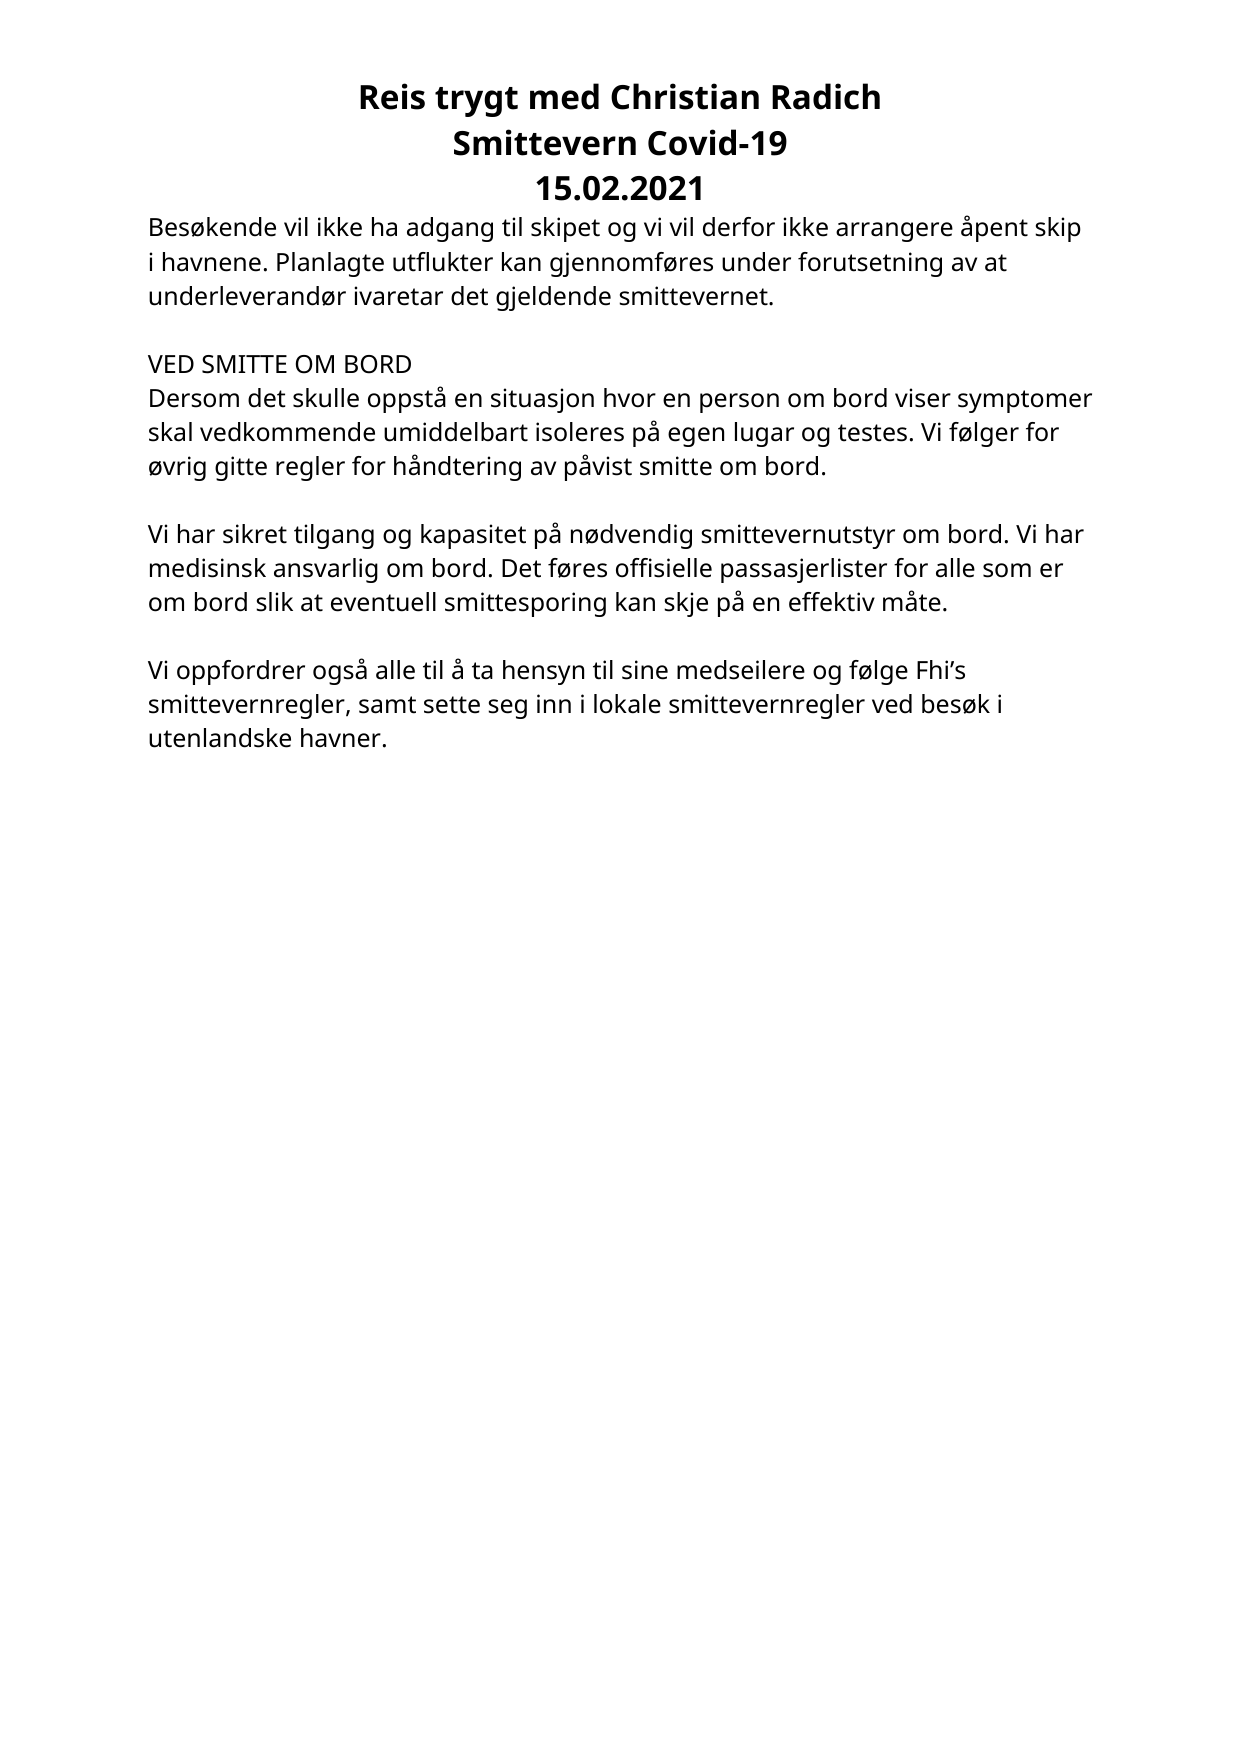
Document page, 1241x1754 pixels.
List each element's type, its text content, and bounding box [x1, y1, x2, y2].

text Dersom det skulle oppstå en situasjon hvor en person om bord viser symptomer skal vedkommende umiddelbart isoleres på egen lugar og testes. Vi følger for øvrig gitte regler for håndtering av påvist smitte om bord. [148, 380, 1093, 483]
text Vi oppfordrer også alle til å ta hensyn til sine medseilere og følge Fhi’s smittevernregler, samt sette seg inn i lokale smittevernregler ved besøk i utenlandske havner. [148, 653, 1093, 755]
text VED SMITTE OM BORD [148, 346, 1093, 380]
text Vi har sikret tilgang og kapasitet på nødvendig smittevernutstyr om bord. Vi har medisinsk ansvarlig om bord. Det føres offisielle passasjerlister for alle som er om bord slik at eventuell smittesporing kan skje på en effektiv måte. [148, 517, 1093, 619]
text Besøkende vil ikke ha adgang til skipet og vi vil derfor ikke arrangere åpent skip i havnene. Planlagte utflukter kan gjennomføres under forutsetning av at underleverandør ivaretar det gjeldende smittevernet. [148, 210, 1093, 312]
